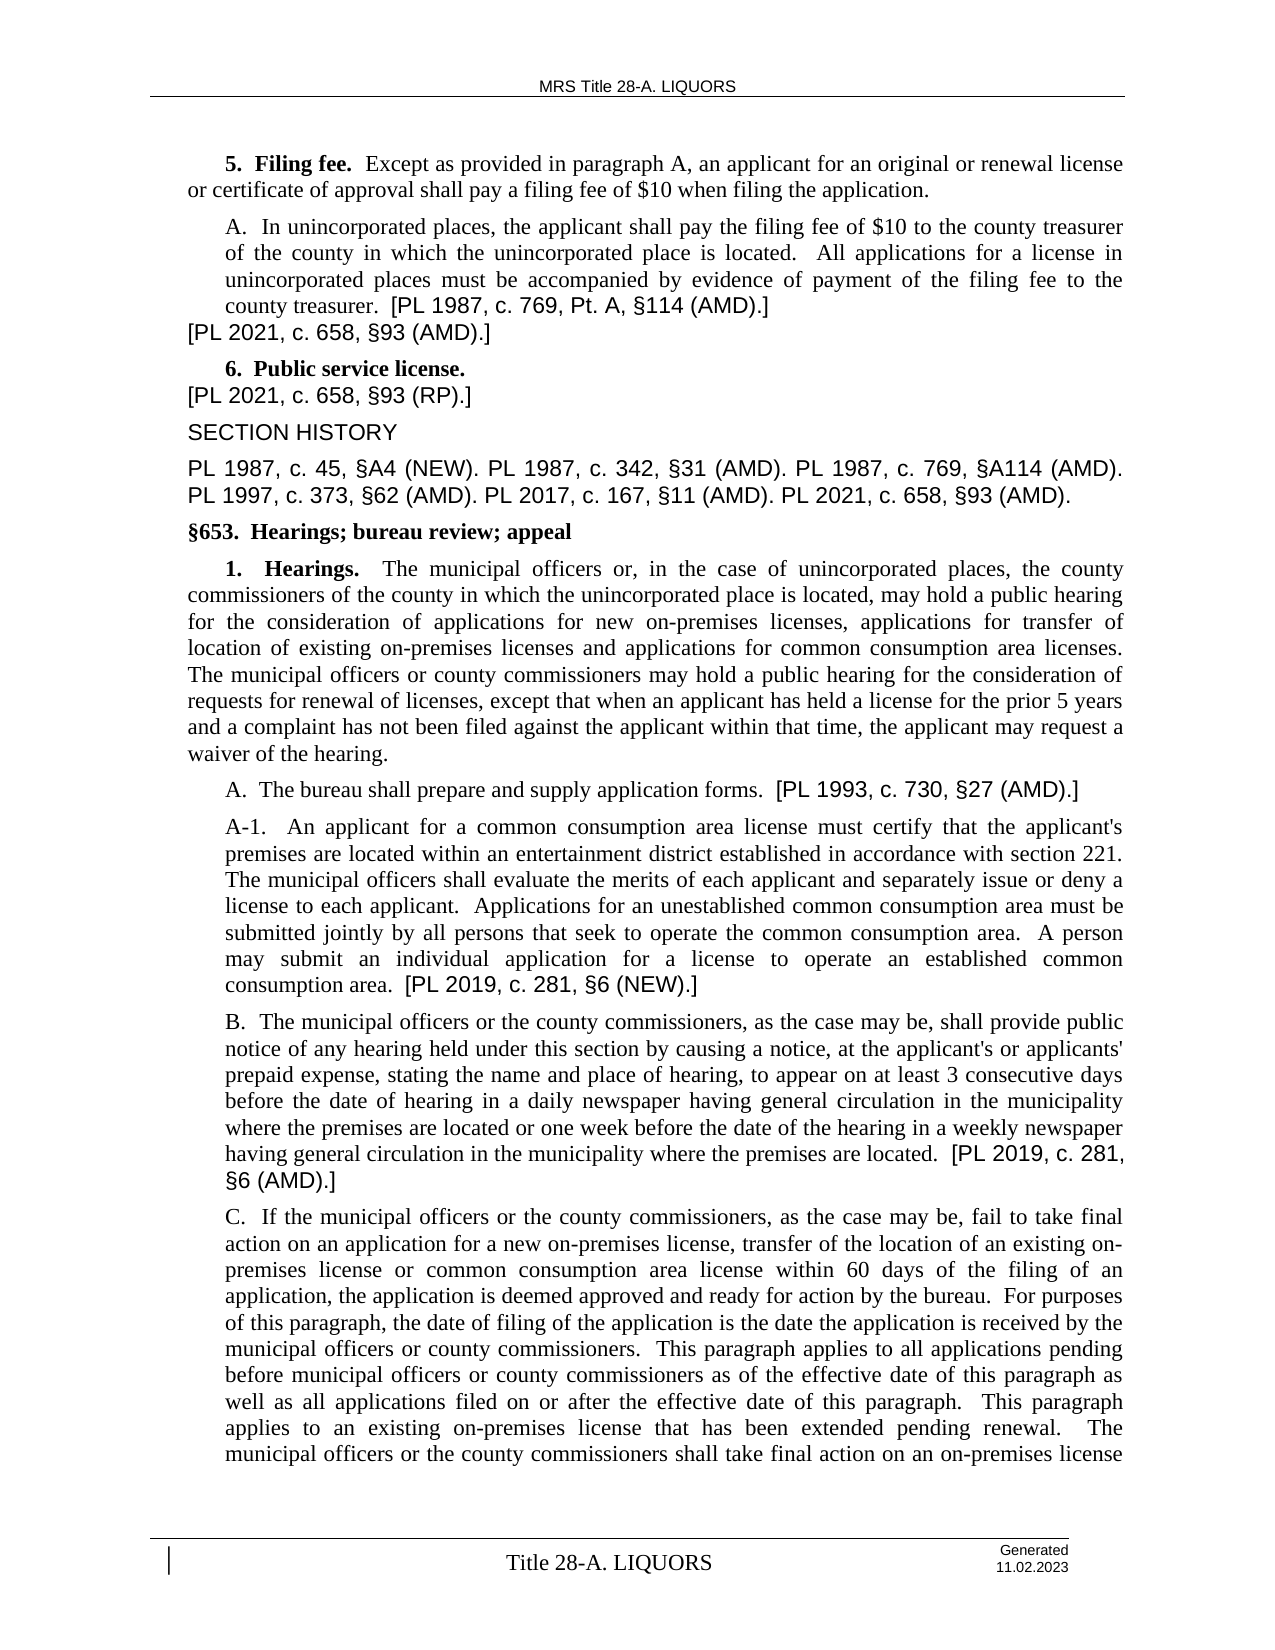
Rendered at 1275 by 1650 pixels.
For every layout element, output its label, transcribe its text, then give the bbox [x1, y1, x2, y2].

text [PL 2021, c. 658, §93 (RP).] [187, 382, 1125, 408]
text 6. Public service license. [187, 355, 1125, 382]
text A-1. An applicant for a common consumption area license must certify that the applicant's premises are located within an entertainment district established in accordance with section 221. The municipal officers shall evaluate the merits of each applicant and separately issue or deny a license to each applicant. Applications for an unestablished common consumption area must be submitted jointly by all persons that seek to operate the common consumption area. A person may submit an individual application for a license to operate an established common consumption area. [PL 2019, c. 281, §6 (NEW).] [225, 813, 1125, 998]
text §653. Hearings; bureau review; appeal [187, 518, 1125, 545]
text 5. Filing fee. Except as provided in paragraph A, an applicant for an original or renewal license or certificate of approval shall pay a filing fee of $10 when filing the application. [187, 150, 1125, 203]
text SECTION HISTORY [187, 418, 1125, 445]
text B. The municipal officers or the county commissioners, as the case may be, shall provide public notice of any hearing held under this section by causing a notice, at the applicant's or applicants' prepaid expense, stating the name and place of hearing, to appear on at least 3 consecutive days before the date of hearing in a daily newspaper having general circulation in the municipality where the premises are located or one week before the date of the hearing in a weekly newspaper having general circulation in the municipality where the premises are located. [PL 2019, c. 281, §6 (AMD).] [225, 1008, 1125, 1193]
text A. The bureau shall prepare and supply application forms. [PL 1993, c. 730, §27 (AMD).] [225, 776, 1125, 803]
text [225, 1203, 1125, 1467]
text PL 1987, c. 45, §A4 (NEW). PL 1987, c. 342, §31 (AMD). PL 1987, c. 769, §A114 (AMD). PL 1997, c. 373, §62 (AMD). PL 2017, c. 167, §11 (AMD). PL 2021, c. 658, §93 (AMD). [187, 455, 1125, 508]
text [PL 2021, c. 658, §93 (AMD).] [187, 319, 1125, 345]
text 1. Hearings. The municipal officers or, in the case of unincorporated places, the county commissioners of the county in which the unincorporated place is located, may hold a public hearing for the consideration of applications for new on-premises licenses, applications for transfer of location of existing on-premises licenses and applications for common consumption area licenses. The municipal officers or county commissioners may hold a public hearing for the consideration of requests for renewal of licenses, except that when an applicant has held a license for the prior 5 years and a complaint has not been filed against the applicant within that time, the applicant may request a waiver of the hearing. [187, 555, 1125, 766]
text A. In unincorporated places, the applicant shall pay the filing fee of $10 to the county treasurer of the county in which the unincorporated place is located. All applications for a license in unincorporated places must be accompanied by evidence of payment of the filing fee to the county treasurer. [PL 1987, c. 769, Pt. A, §114 (AMD).] [225, 213, 1125, 319]
